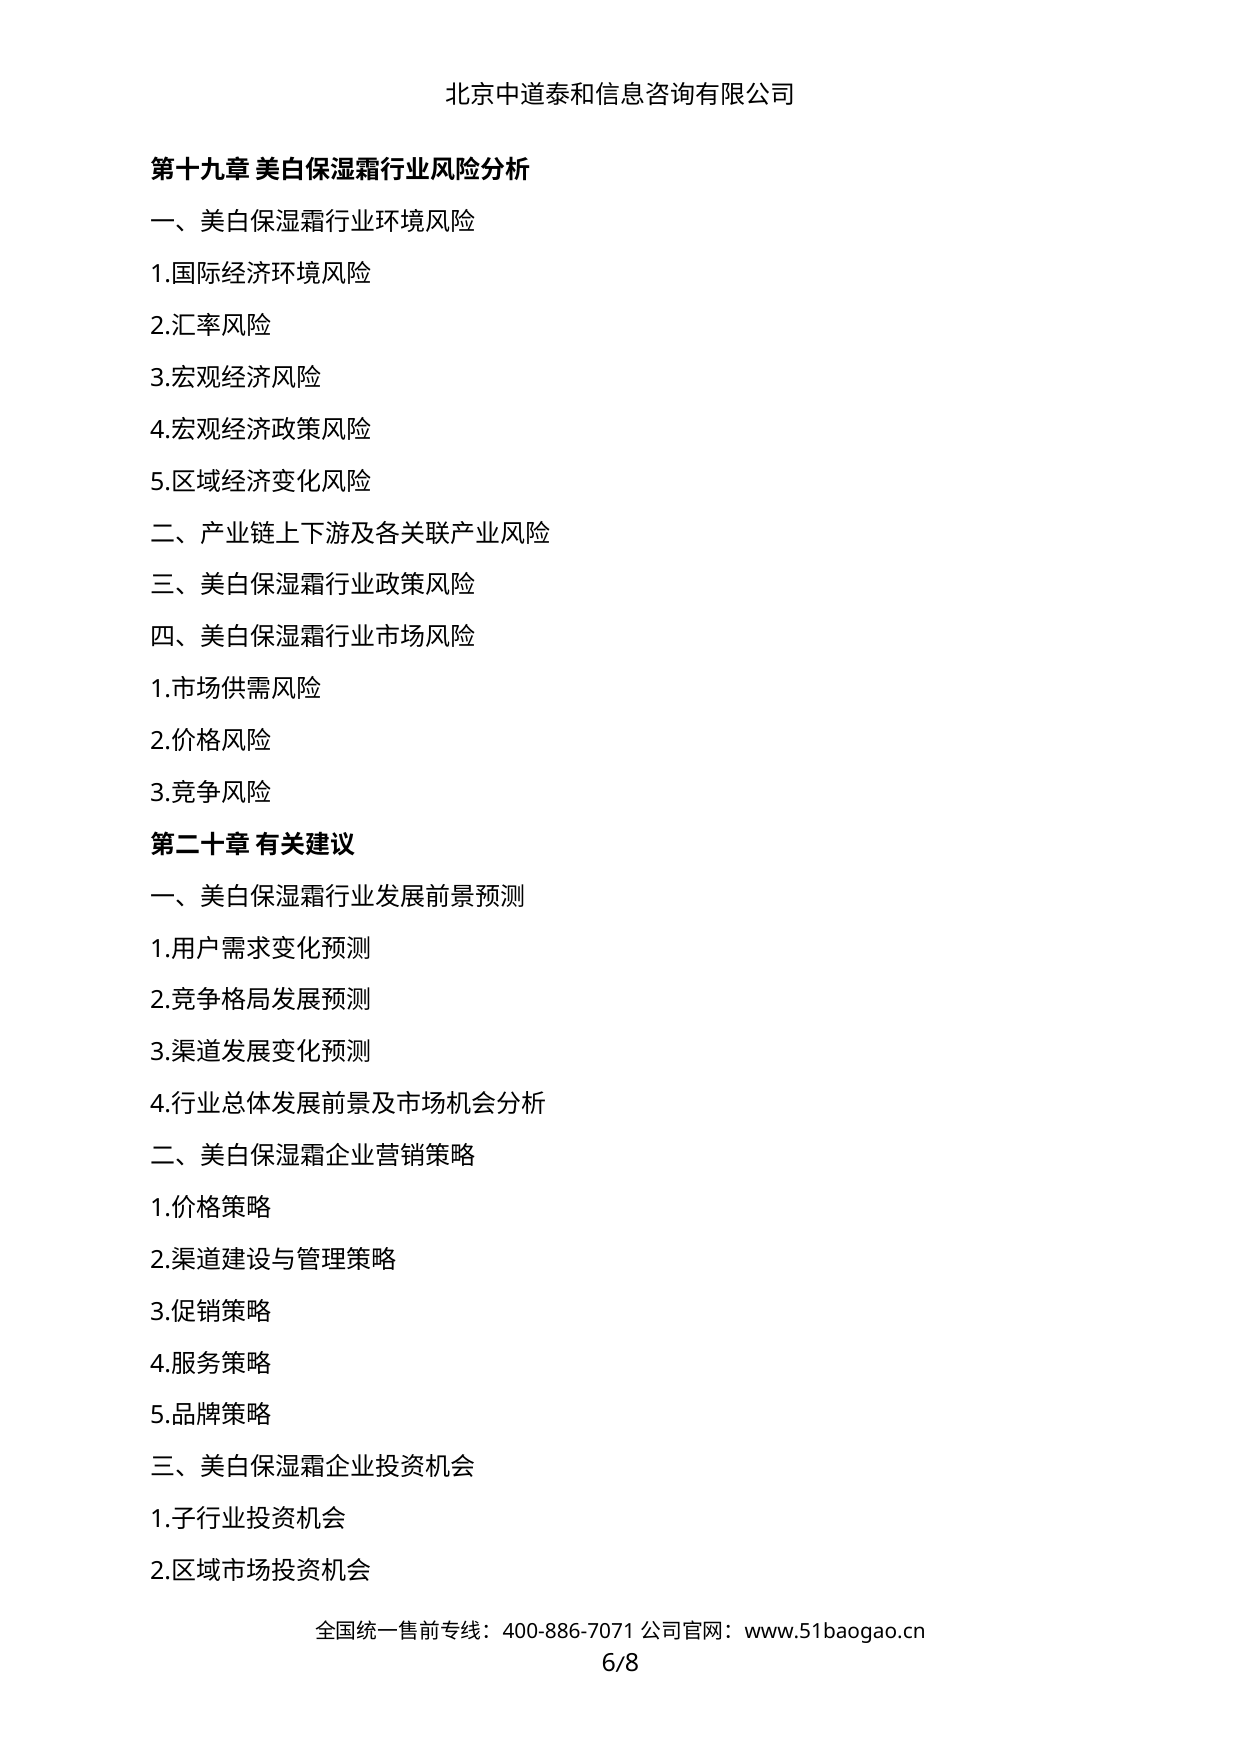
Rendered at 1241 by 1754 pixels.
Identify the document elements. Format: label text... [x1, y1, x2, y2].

text 1.国际经济环境风险 [150, 254, 1090, 290]
text 三、美白保湿霜企业投资机会 [150, 1447, 1090, 1483]
text 1.市场供需风险 [150, 669, 1090, 705]
text 4.服务策略 [150, 1343, 1090, 1379]
text 二、产业链上下游及各关联产业风险 [150, 513, 1090, 549]
text 3.宏观经济风险 [150, 357, 1090, 394]
text 4.宏观经济政策风险 [150, 409, 1090, 446]
text 5.品牌策略 [150, 1395, 1090, 1431]
text 四、美白保湿霜行业市场风险 [150, 617, 1090, 653]
text 1.价格策略 [150, 1187, 1090, 1224]
text 2.竞争格局发展预测 [150, 980, 1090, 1016]
text 5.区域经济变化风险 [150, 461, 1090, 497]
text 2.汇率风险 [150, 306, 1090, 342]
text 1.子行业投资机会 [150, 1499, 1090, 1535]
text 第十九章 美白保湿霜行业风险分析 [150, 150, 1090, 186]
text 4.行业总体发展前景及市场机会分析 [150, 1084, 1090, 1120]
text 2.渠道建设与管理策略 [150, 1239, 1090, 1276]
text 一、美白保湿霜行业发展前景预测 [150, 876, 1090, 912]
text 二、美白保湿霜企业营销策略 [150, 1136, 1090, 1172]
text 2.区域市场投资机会 [150, 1551, 1090, 1587]
text 三、美白保湿霜行业政策风险 [150, 565, 1090, 601]
text 3.竞争风险 [150, 772, 1090, 809]
text 2.价格风险 [150, 721, 1090, 757]
text 3.促销策略 [150, 1291, 1090, 1327]
text 一、美白保湿霜行业环境风险 [150, 202, 1090, 238]
text 第二十章 有关建议 [150, 824, 1090, 861]
text 1.用户需求变化预测 [150, 928, 1090, 964]
text 3.渠道发展变化预测 [150, 1032, 1090, 1068]
